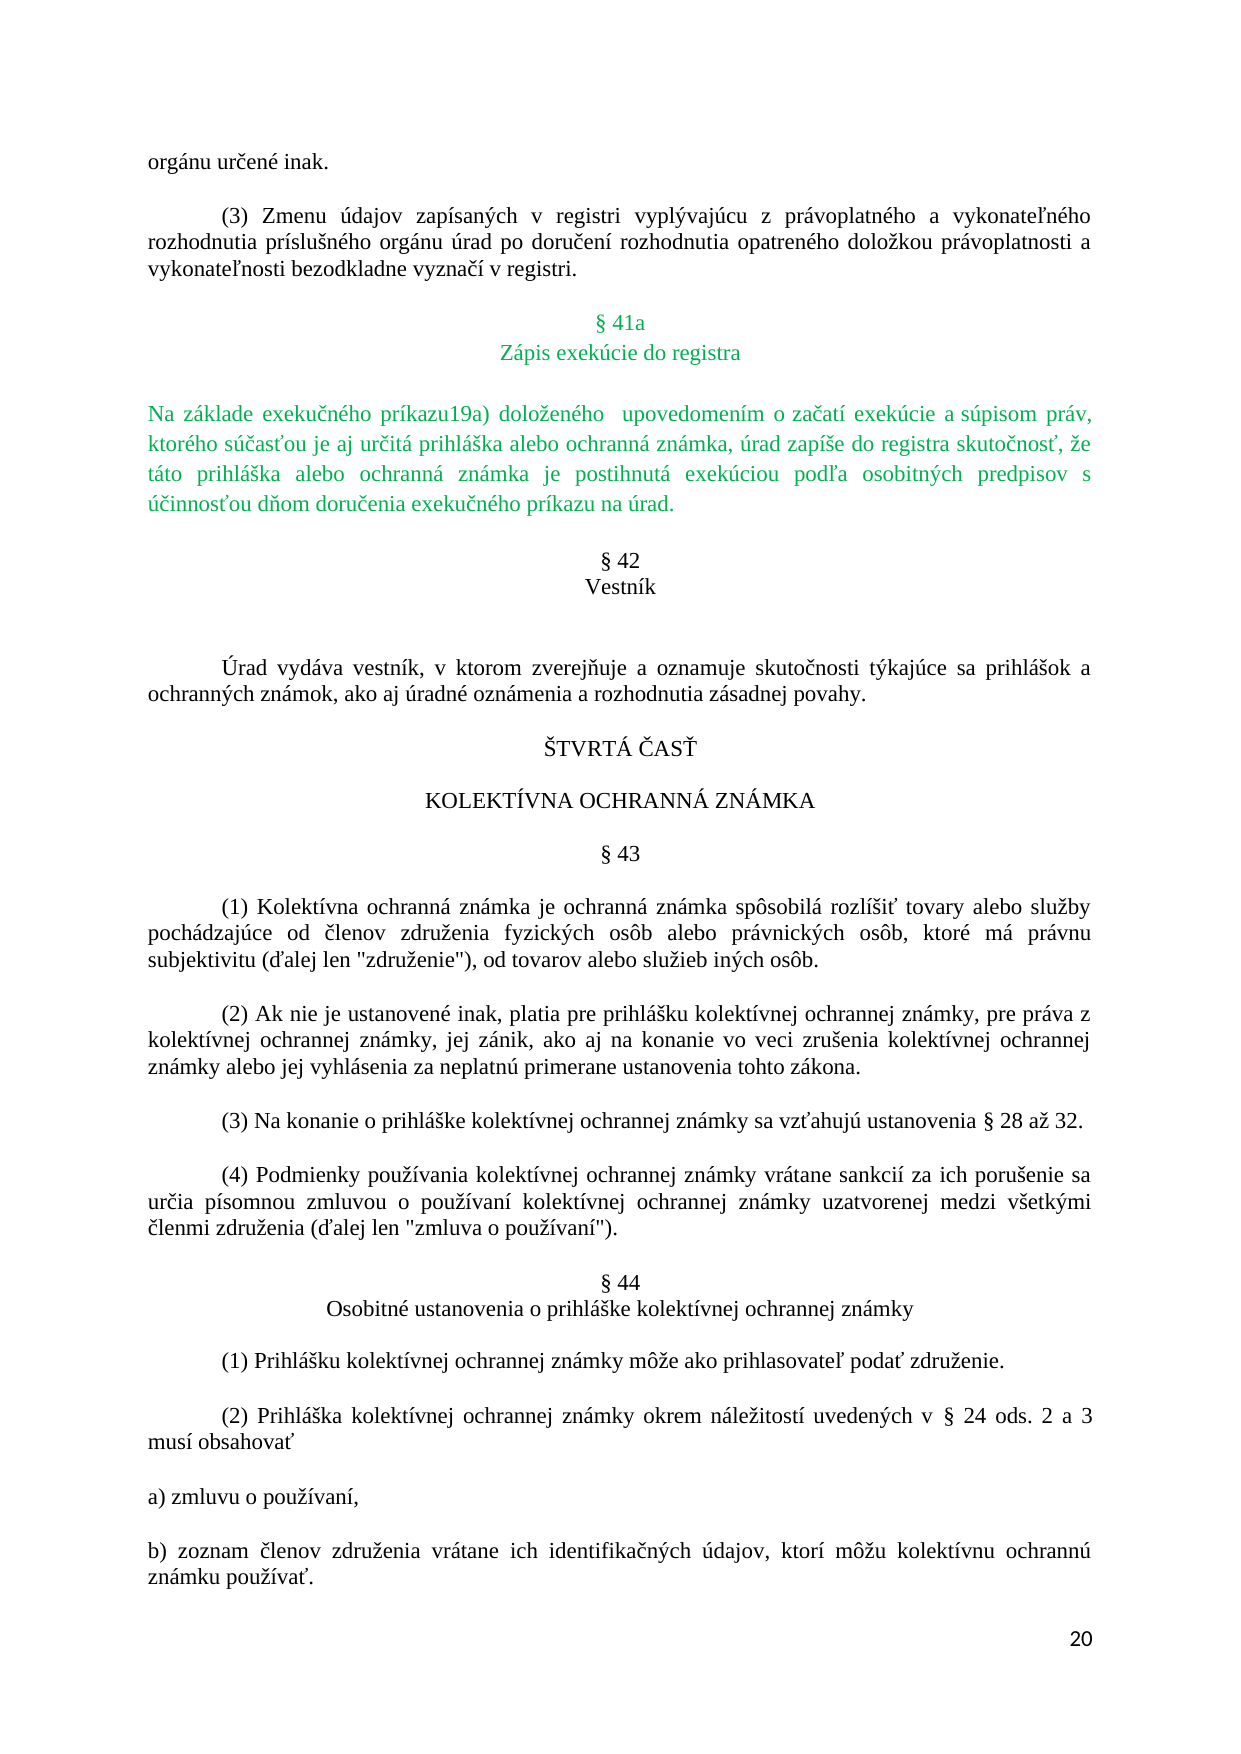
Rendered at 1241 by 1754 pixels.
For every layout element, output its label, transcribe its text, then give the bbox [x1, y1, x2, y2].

text § 42 [148, 547, 1092, 573]
text § 44 [148, 1268, 1092, 1295]
text § 43 [148, 840, 1092, 867]
text Zápis exekúcie do registra [148, 339, 1092, 366]
text (3) Na konanie o prihláške kolektívnej ochrannej známky sa vzťahujú ustanovenia § 28 až 32. [148, 1107, 1092, 1133]
text ŠTVRTÁ ČASŤ [148, 735, 1092, 761]
text (3) Zmenu údajov zapísaných v registri vyplývajúcu z právoplatného a vykonateľného rozhodnutia príslušného orgánu úrad po doručení rozhodnutia opatreného doložkou právoplatnosti a vykonateľnosti bezodkladne vyznačí v registri. [148, 202, 1092, 281]
text Osobitné ustanovenia o prihláške kolektívnej ochrannej známky [148, 1295, 1092, 1321]
text b) zoznam členov združenia vrátane ich identifikačných údajov, ktorí môžu kolektívnu ochrannú známku používať. [148, 1537, 1092, 1590]
text Vestník [148, 573, 1092, 600]
text a) zmluvu o používaní, [148, 1483, 1092, 1509]
text (2) Ak nie je ustanovené inak, platia pre prihlášku kolektívnej ochrannej známky, pre práva z kolektívnej ochrannej známky, jej zánik, ako aj na konanie vo veci zrušenia kolektívnej ochrannej známky alebo jej vyhlásenia za neplatnú primerane ustanovenia tohto zákona. [148, 1000, 1092, 1079]
text KOLEKTÍVNA OCHRANNÁ ZNÁMKA [148, 787, 1092, 814]
text § 41a [148, 309, 1092, 336]
text (1) Kolektívna ochranná známka je ochranná známka spôsobilá rozlíšiť tovary alebo služby pochádzajúce od členov združenia fyzických osôb alebo právnických osôb, ktoré má právnu subjektivitu (ďalej len "združenie"), od tovarov alebo služieb iných osôb. [148, 893, 1092, 972]
text (4) Podmienky používania kolektívnej ochrannej známky vrátane sankcií za ich porušenie sa určia písomnou zmluvou o používaní kolektívnej ochrannej známky uzatvorenej medzi všetkými členmi združenia (ďalej len "zmluva o používaní"). [148, 1161, 1092, 1241]
text Úrad vydáva vestník, v ktorom zverejňuje a oznamuje skutočnosti týkajúce sa prihlášok a ochranných známok, ako aj úradné oznámenia a rozhodnutia zásadnej povahy. [148, 654, 1092, 707]
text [148, 148, 1092, 174]
text (1) Prihlášku kolektívnej ochrannej známky môže ako prihlasovateľ podať združenie. [148, 1348, 1092, 1374]
text (2) Prihláška kolektívnej ochrannej známky okrem náležitostí uvedených v § 24 ods. 2 a 3 musí obsahovať [148, 1402, 1092, 1455]
text Na základe exekučného príkazu19a) doloženého upovedomením o začatí exekúcie a súpisom práv, ktorého súčasťou je aj určitá prihláška alebo ochranná známka, úrad zapíše do registra skutočnosť, že táto prihláška alebo ochranná známka je postihnutá exekúciou podľa osobitných predpisov s účinnosťou dňom doručenia exekučného príkazu na úrad. [148, 400, 1092, 517]
